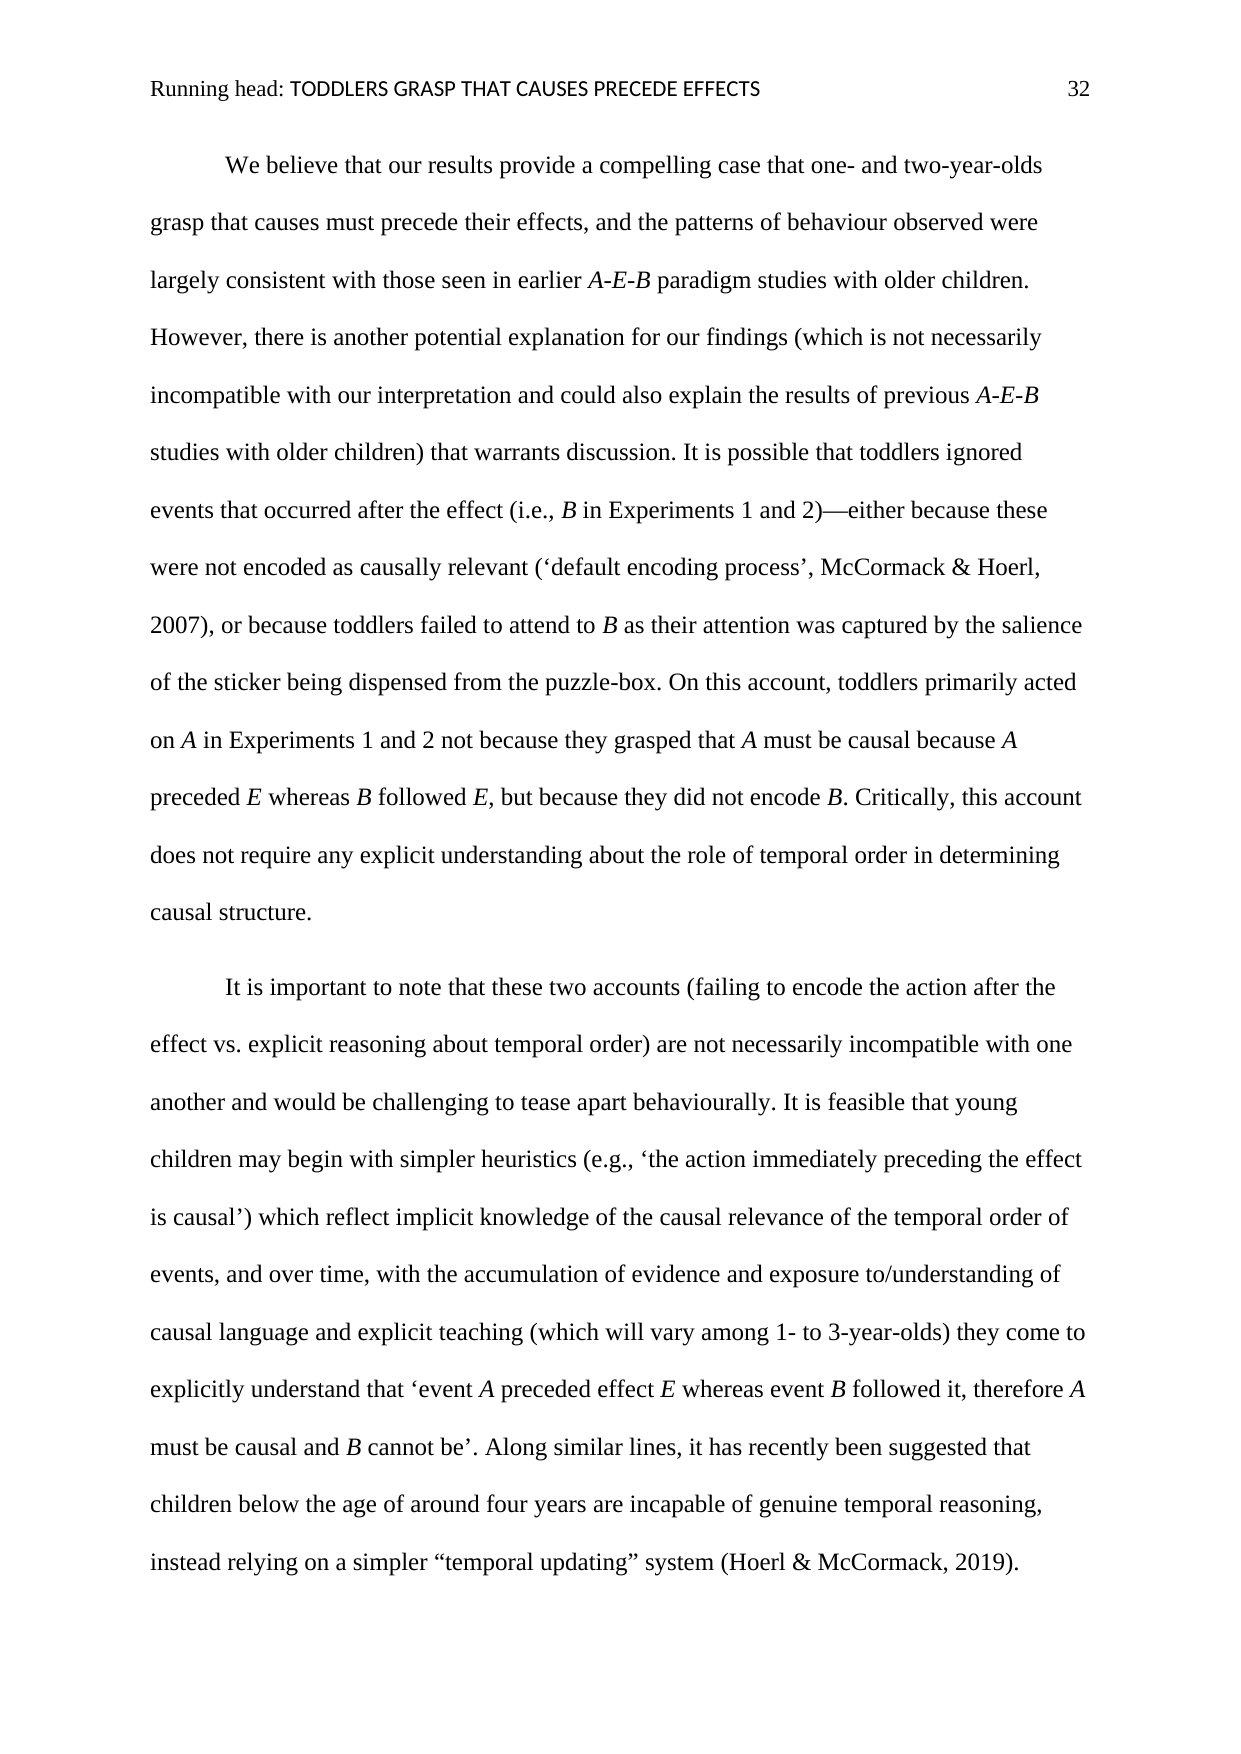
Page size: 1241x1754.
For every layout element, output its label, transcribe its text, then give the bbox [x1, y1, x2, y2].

text It is important to note that these two accounts (failing to encode the action after the effect vs. explicit reasoning about temporal order) are not necessarily incompatible with one another and would be challenging to tease apart behaviourally. It is feasible that young children may begin with simpler heuristics (e.g., ‘the action immediately preceding the effect is causal’) which reflect implicit knowledge of the causal relevance of the temporal order of events, and over time, with the accumulation of evidence and exposure to/understanding of causal language and explicit teaching (which will vary among 1- to 3-year-olds) they come to explicitly understand that ‘event A preceded effect E whereas event B followed it, therefore A must be causal and B cannot be’. Along similar lines, it has recently been suggested that children below the age of around four years are incapable of genuine temporal reasoning, instead relying on a simpler “temporal updating” system (Hoerl & McCormack, 2019). [150, 972, 1090, 1575]
text We believe that our results provide a compelling case that one- and two-year-olds grasp that causes must precede their effects, and the patterns of behaviour observed were largely consistent with those seen in earlier A-E-B paradigm studies with older children. However, there is another potential explanation for our findings (which is not necessarily incompatible with our interpretation and could also explain the results of previous A-E-B studies with older children) that warrants discussion. It is possible that toddlers ignored events that occurred after the effect (i.e., B in Experiments 1 and 2)—either because these were not encoded as causally relevant (‘default encoding process’, McCormack & Hoerl, 2007), or because toddlers failed to attend to B as their attention was captured by the salience of the sticker being dispensed from the puzzle-box. On this account, toddlers primarily acted on A in Experiments 1 and 2 not because they grasped that A must be causal because A preceded E whereas B followed E, but because they did not encode B. Critically, this account does not require any explicit understanding about the role of temporal order in determining causal structure. [150, 150, 1090, 926]
